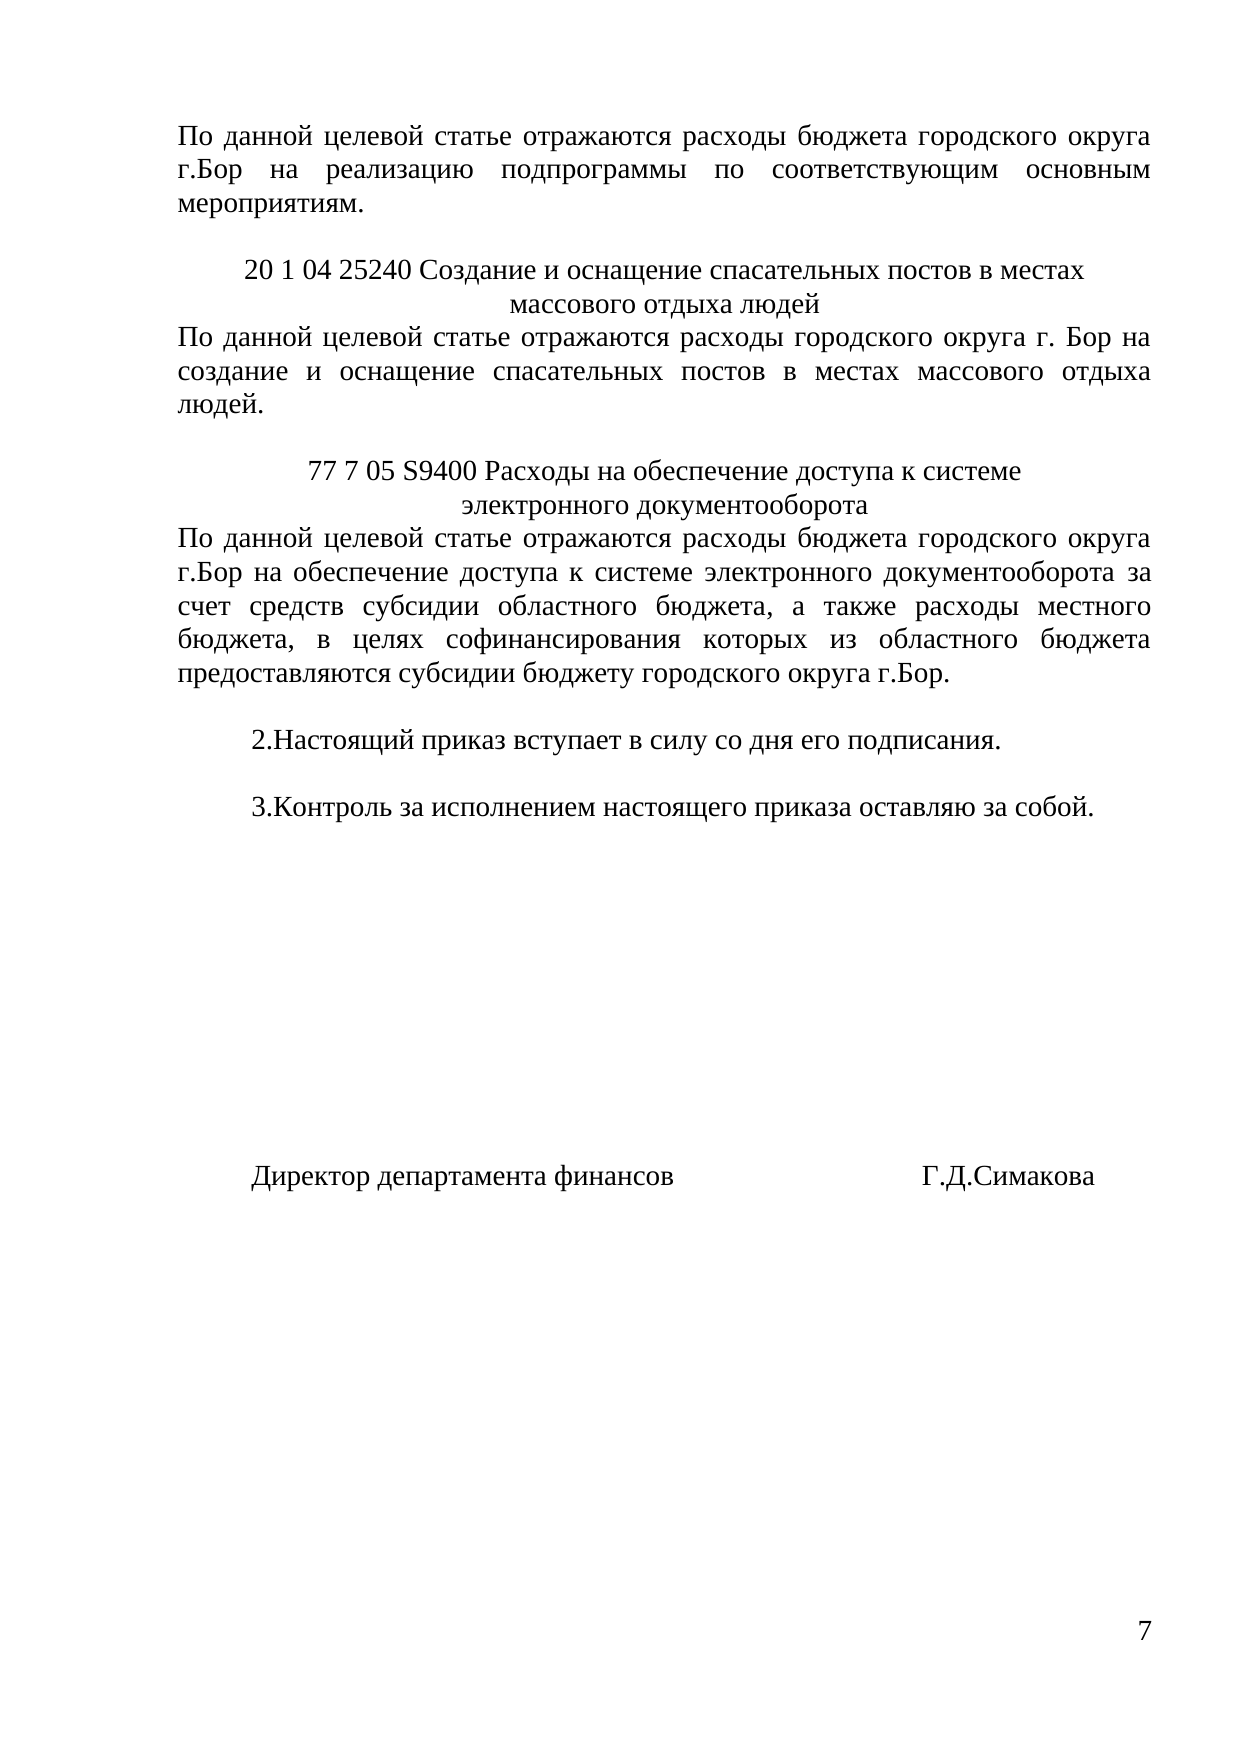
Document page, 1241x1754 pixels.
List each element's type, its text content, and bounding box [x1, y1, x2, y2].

text По данной целевой статье отражаются расходы бюджета городского округа г.Бор на реализацию подпрограммы по соответствующим основным мероприятиям. [177, 118, 1152, 219]
text 77 7 05 S9400 Расходы на обеспечение доступа к системе [177, 453, 1152, 487]
text 20 1 04 25240 Создание и оснащение спасательных постов в местах массового отдыха людей [177, 252, 1152, 319]
text По данной целевой статье отражаются расходы городского округа г. Бор на создание и оснащение спасательных постов в местах массового отдыха людей. [177, 319, 1152, 420]
text электронного документооборота [177, 487, 1152, 521]
text По данной целевой статье отражаются расходы бюджета городского округа г.Бор на обеспечение доступа к системе электронного документооборота за счет средств субсидии областного бюджета, а также расходы местного бюджета, в целях софинансирования которых из областного бюджета предоставляются субсидии бюджету городского округа г.Бор. [177, 521, 1152, 688]
text 3.Контроль за исполнением настоящего приказа оставляю за собой. [177, 789, 1152, 822]
text 2.Настоящий приказ вступает в силу со дня его подписания. [177, 722, 1152, 755]
text Директор департамента финансов Г.Д.Симакова [177, 1158, 1152, 1191]
